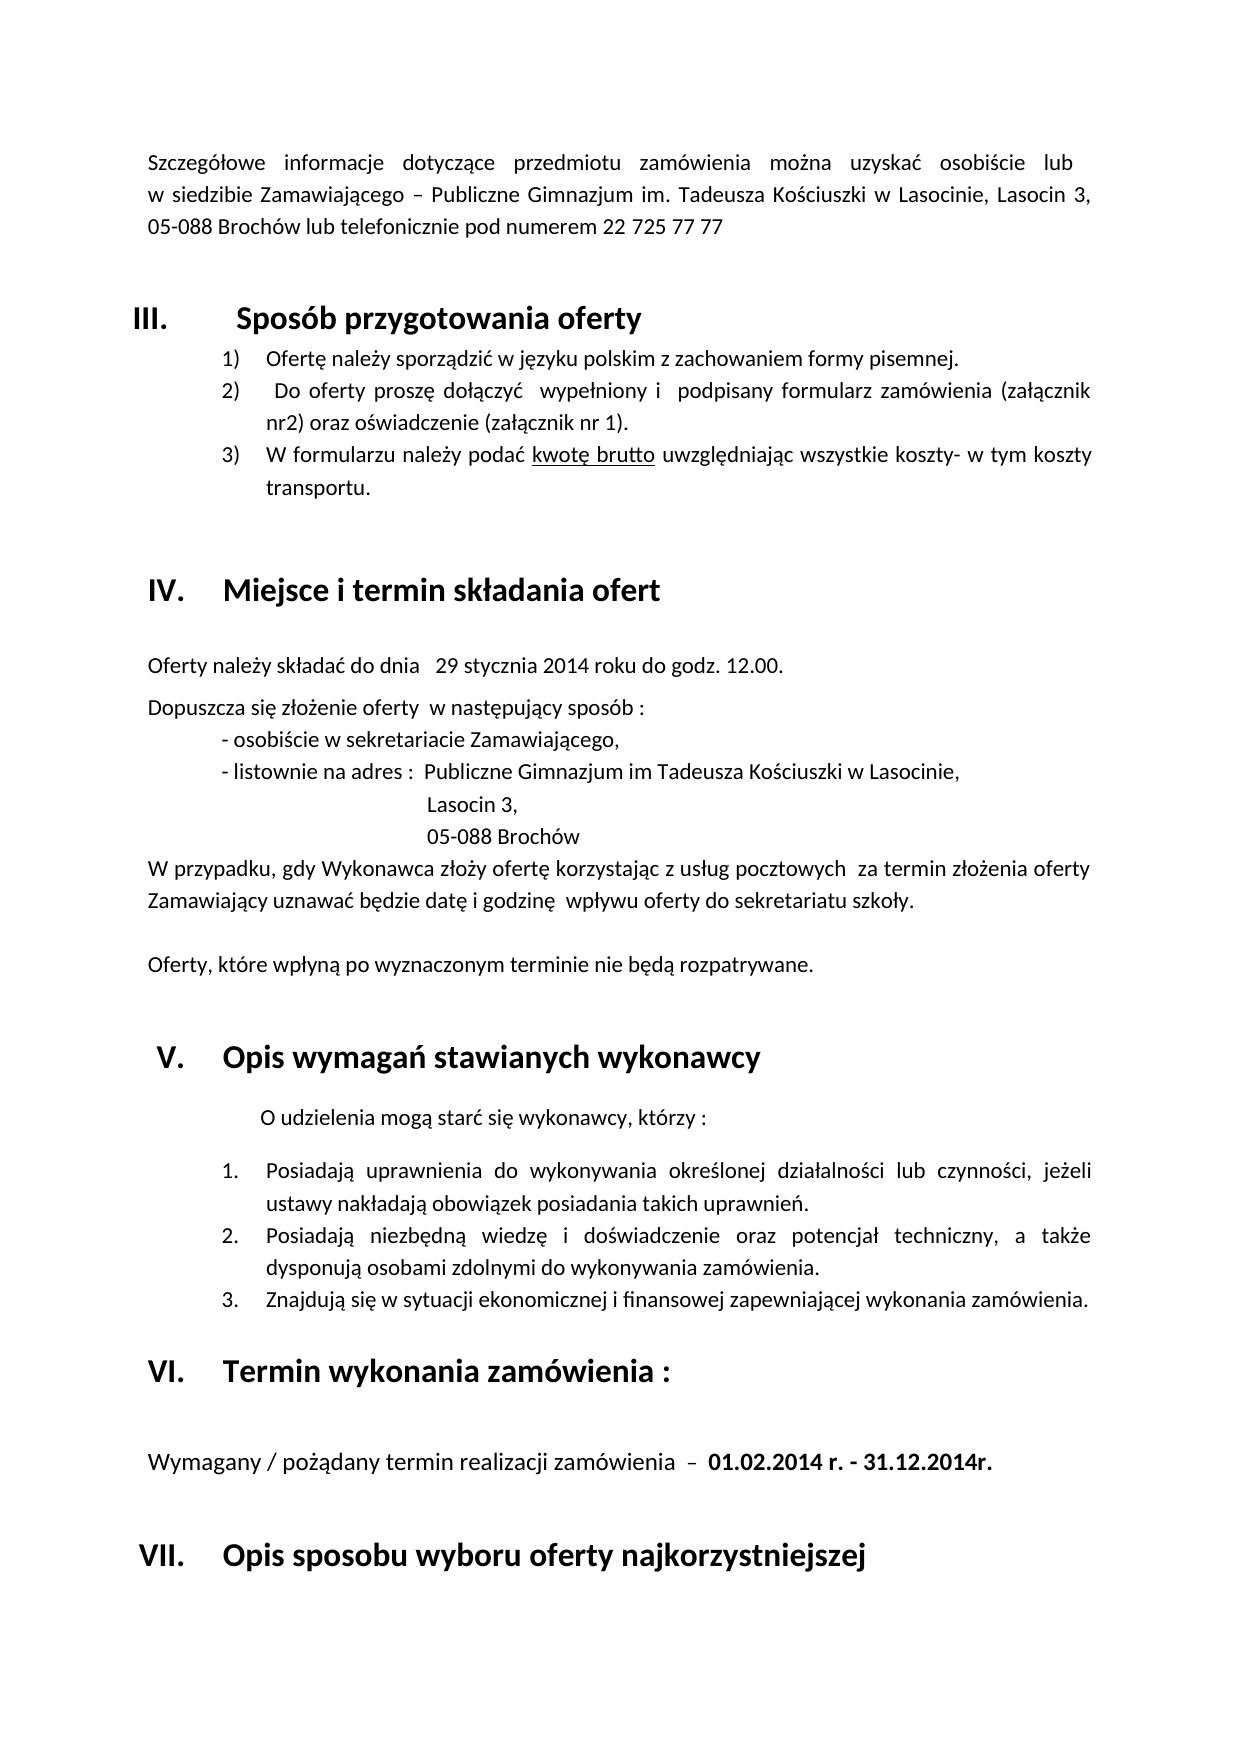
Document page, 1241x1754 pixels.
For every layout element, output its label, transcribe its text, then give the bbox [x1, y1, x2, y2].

list Posiadają niezbędną wiedzę i doświadczenie oraz potencjał techniczny, a także dysponują osobami zdolnymi do wykonywania zamówienia. [221, 1221, 1093, 1281]
list Sposób przygotowania oferty [168, 297, 1093, 338]
list Miejsce i termin składania ofert [185, 569, 1093, 610]
text W przypadku, gdy Wykonawca złoży ofertę korzystając z usług pocztowych za termin złożenia oferty Zamawiający uznawać będzie datę i godzinę wpływu oferty do sekretariatu szkoły. [148, 854, 1093, 914]
text - osobiście w sekretariacie Zamawiającego, [185, 725, 1093, 753]
text Oferty, które wpłyną po wyznaczonym terminie nie będą rozpatrywane. [148, 951, 1093, 979]
list Termin wykonania zamówienia : [185, 1349, 1093, 1390]
list Znajdują się w sytuacji ekonomicznej i finansowej zapewniającej wykonania zamówienia. [221, 1285, 1093, 1313]
list Opis wymagań stawianych wykonawcy [185, 1036, 1093, 1077]
text Oferty należy składać do dnia 29 stycznia 2014 roku do godz. 12.00. [148, 651, 1093, 679]
text Lasocin 3, [406, 790, 1093, 818]
text O udzielenia mogą starć się wykonawcy, którzy : [260, 1103, 1093, 1131]
list Do oferty proszę dołączyć wypełniony i podpisany formularz zamówienia (załącznik nr2) oraz oświadczenie (załącznik nr 1). [221, 376, 1093, 436]
text 05-088 Brochów [406, 822, 1093, 850]
list Opis sposobu wyboru oferty najkorzystniejszej [185, 1534, 1093, 1575]
text - listownie na adres : Publiczne Gimnazjum im Tadeusza Kościuszki w Lasocinie, [185, 757, 1093, 786]
list Ofertę należy sporządzić w języku polskim z zachowaniem formy pisemnej. [221, 344, 1093, 372]
text Dopuszcza się złożenie oferty w następujący sposób : [148, 693, 1093, 721]
list W formularzu należy podać kwotę brutto uwzględniając wszystkie koszty- w tym koszty transportu. [221, 441, 1093, 501]
list Posiadają uprawnienia do wykonywania określonej działalności lub czynności, jeżeli ustawy nakładają obowiązek posiadania takich uprawnień. [221, 1156, 1093, 1217]
text Wymagany / pożądany termin realizacji zamówienia – 01.02.2014 r. - 31.12.2014r. [148, 1446, 1093, 1477]
text Szczegółowe informacje dotyczące przedmiotu zamówienia można uzyskać osobiście lub w siedzibie Zamawiającego – Publiczne Gimnazjum im. Tadeusza Kościuszki w Lasocinie, Lasocin 3, 05-088 Brochów lub telefonicznie pod numerem 22 725 77 77 [148, 148, 1093, 240]
